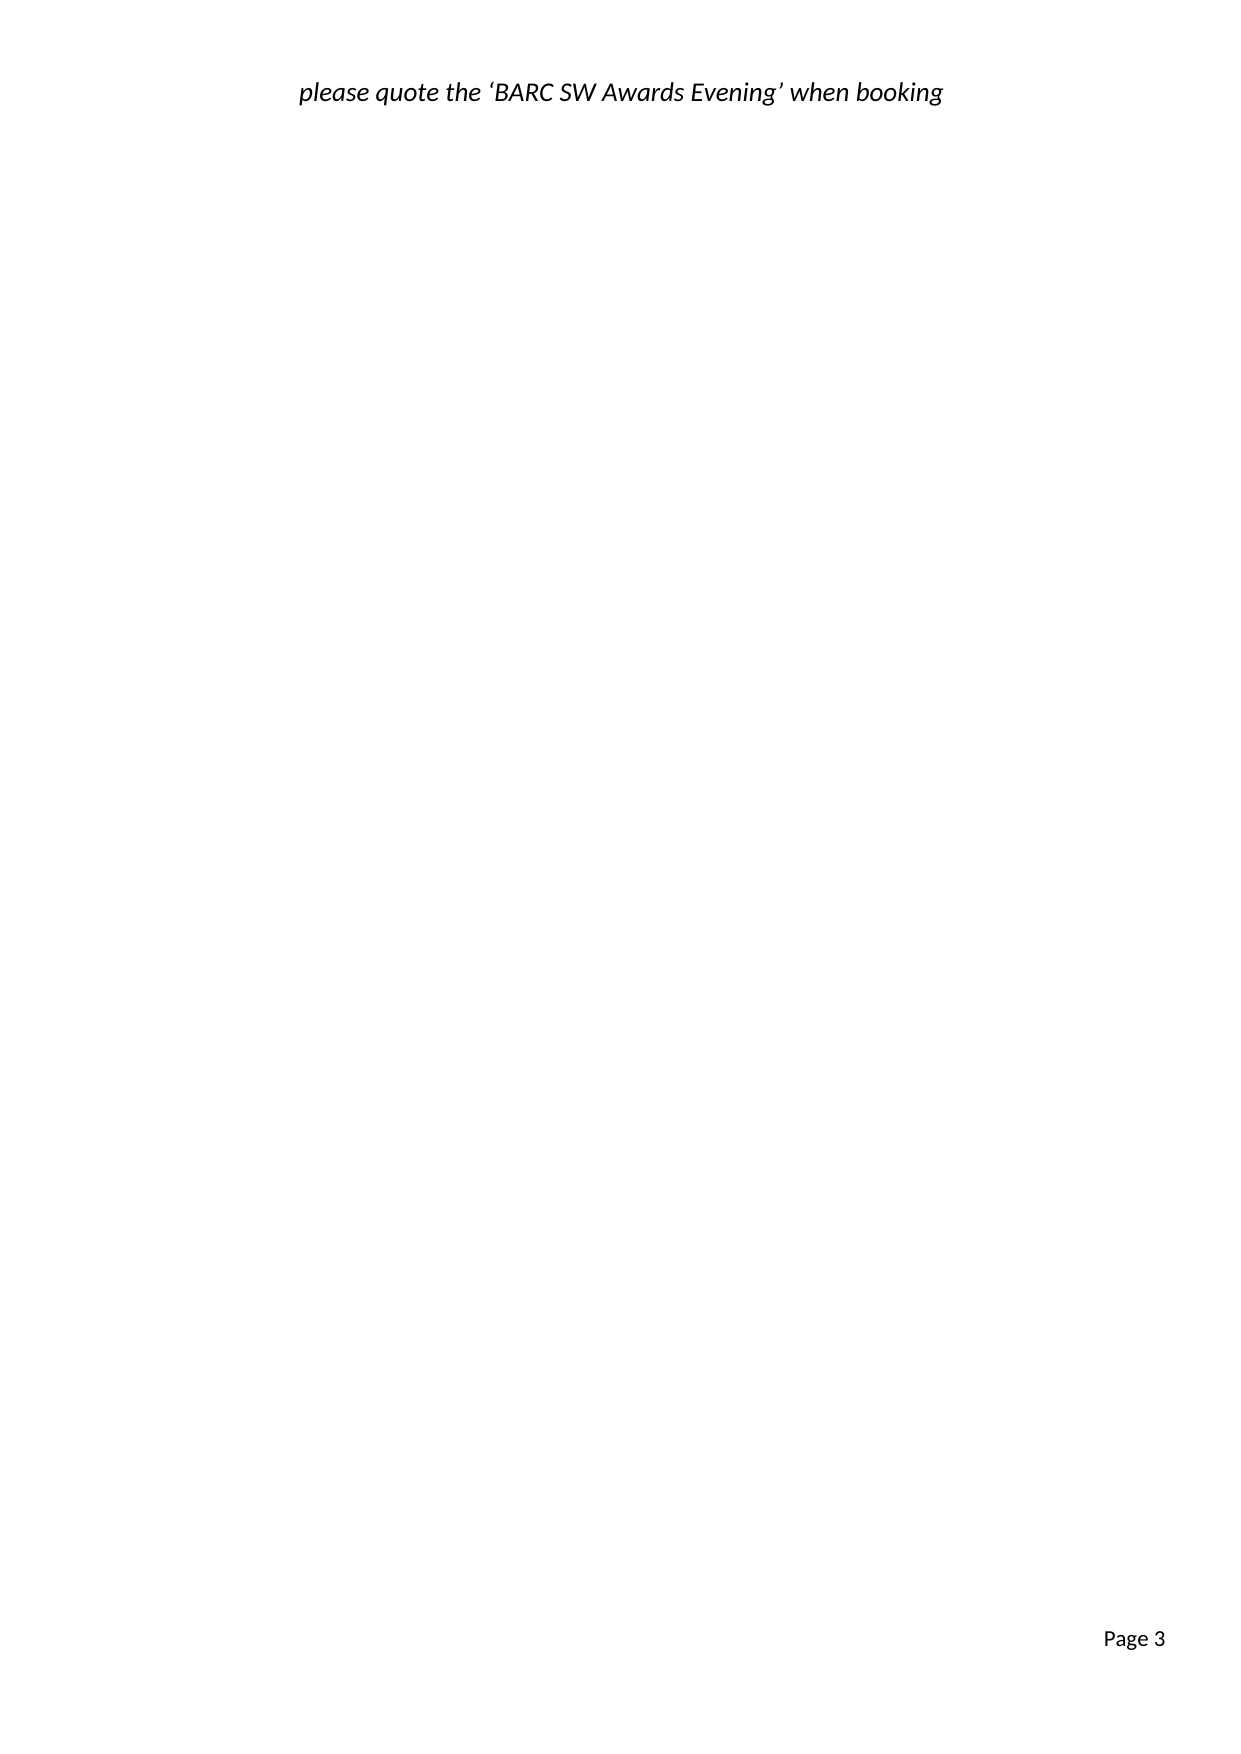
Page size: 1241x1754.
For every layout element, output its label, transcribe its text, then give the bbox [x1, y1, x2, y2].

text please quote the ‘BARC SW Awards Evening’ when booking [75, 75, 1165, 108]
